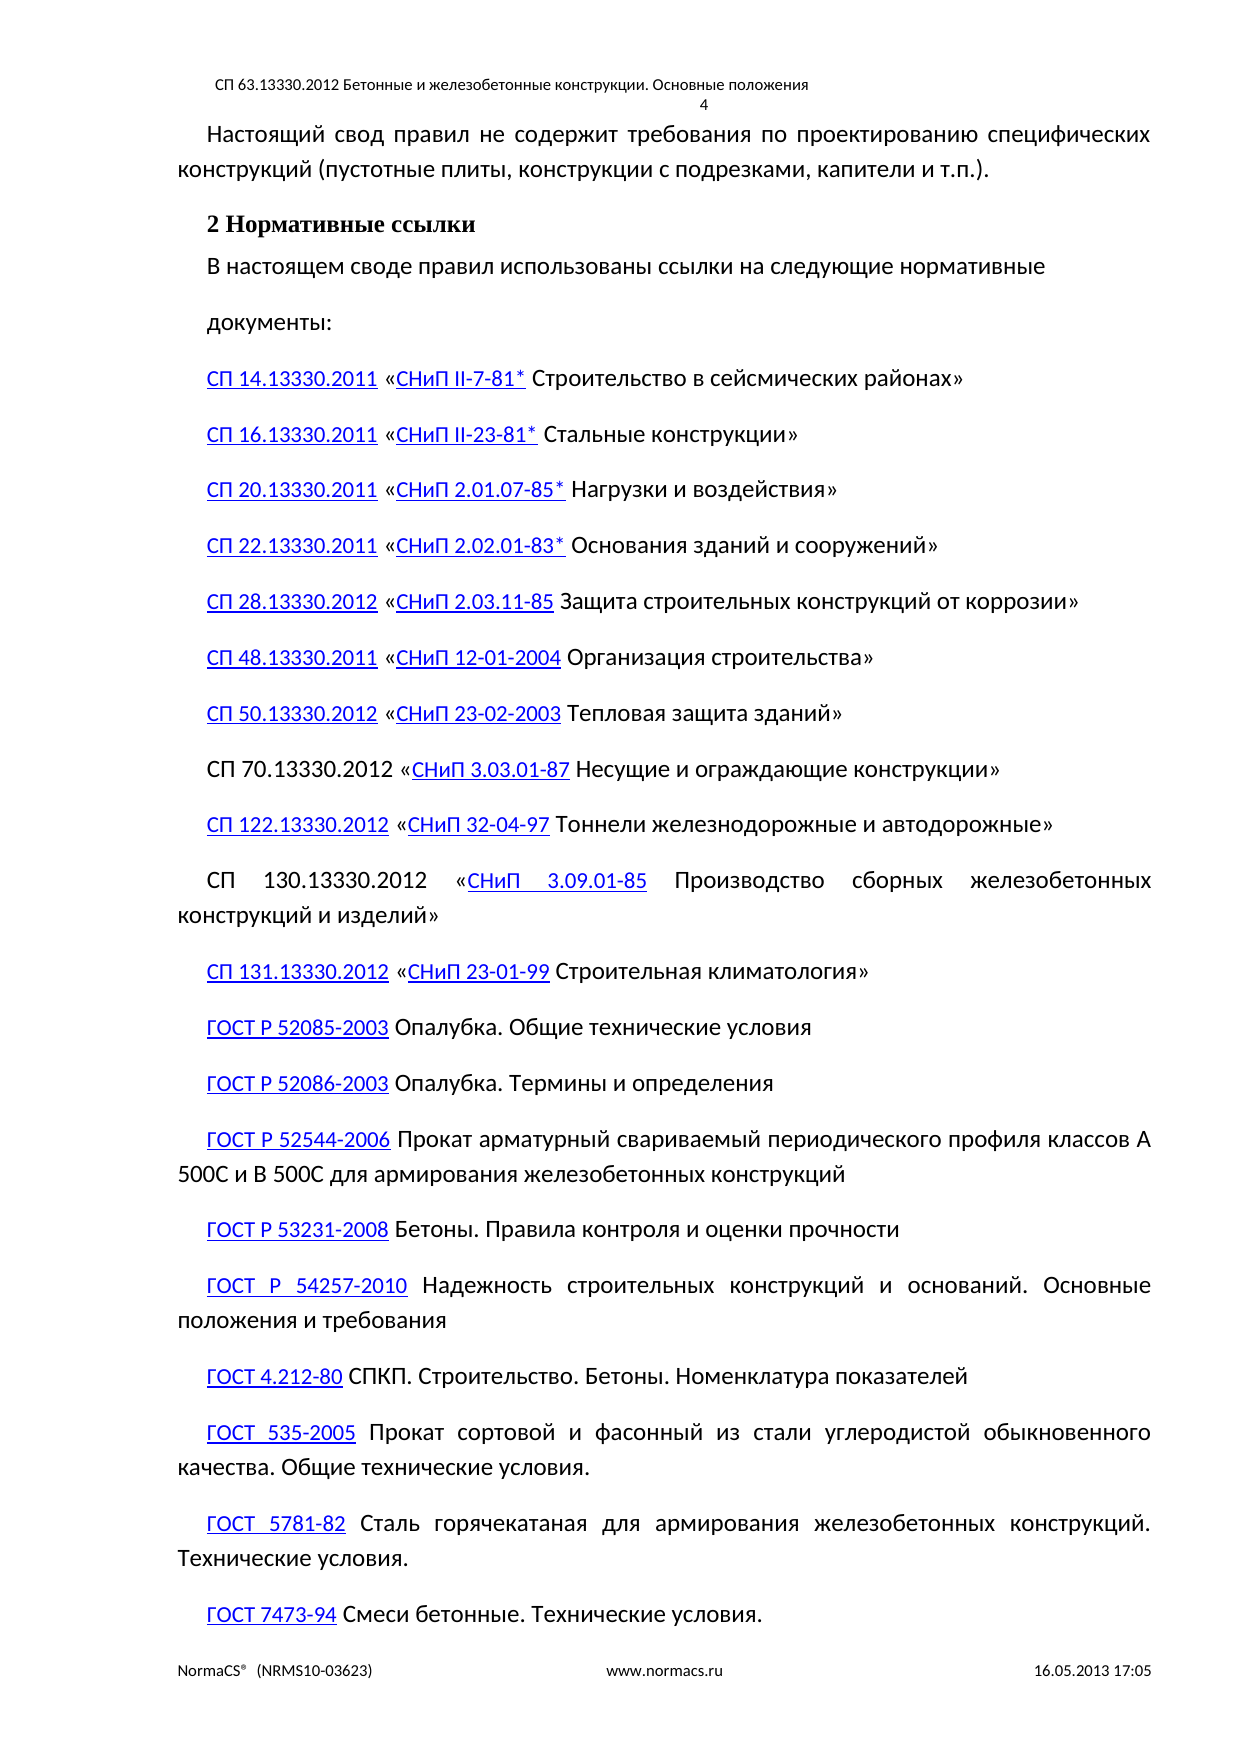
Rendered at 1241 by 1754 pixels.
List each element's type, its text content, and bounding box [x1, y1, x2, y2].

text СП 50.13330.2012 «СНиП 23-02-2003 Тепловая защита зданий» [177, 697, 1152, 727]
text ГОСТ Р 54257-2010 Надежность строительных конструкций и оснований. Основные положения и требования [177, 1269, 1152, 1335]
text ГОСТ 4.212-80 СПКП. Строительство. Бетоны. Номенклатура показателей [177, 1360, 1152, 1391]
text ГОСТ Р 52086-2003 Опалубка. Термины и определения [177, 1067, 1152, 1097]
text документы: [177, 306, 1152, 337]
text СП 14.13330.2011 «СНиП II-7-81* Строительство в сейсмических районах» [177, 362, 1152, 392]
text СП 16.13330.2011 «СНиП II-23-81* Стальные конструкции» [177, 418, 1152, 448]
text СП 28.13330.2012 «СНиП 2.03.11-85 Защита строительных конструкций от коррозии» [177, 585, 1152, 616]
subtitle 2 Нормативные ссылки [177, 209, 1152, 238]
text СП 70.13330.2012 «СНиП 3.03.01-87 Несущие и ограждающие конструкции» [177, 753, 1152, 783]
text ГОСТ Р 52544-2006 Прокат арматурный свариваемый периодического профиля классов А 500С и В 500С для армирования железобетонных конструкций [177, 1123, 1152, 1188]
text СП 130.13330.2012 «СНиП 3.09.01-85 Производство сборных железобетонных конструкций и изделий» [177, 864, 1152, 930]
text ГОСТ 535-2005 Прокат сортовой и фасонный из стали углеродистой обыкновенного качества. Общие технические условия. [177, 1416, 1152, 1482]
text ГОСТ Р 53231-2008 Бетоны. Правила контроля и оценки прочности [177, 1213, 1152, 1244]
text СП 131.13330.2012 «СНиП 23-01-99 Строительная климатология» [177, 955, 1152, 986]
text СП 48.13330.2011 «СНиП 12-01-2004 Организация строительства» [177, 641, 1152, 672]
text ГОСТ Р 52085-2003 Опалубка. Общие технические условия [177, 1011, 1152, 1042]
text ГОСТ 5781-82 Сталь горячекатаная для армирования железобетонных конструкций. Технические условия. [177, 1507, 1152, 1572]
text В настоящем своде правил использованы ссылки на следующие нормативные [177, 250, 1152, 281]
text Настоящий свод правил не содержит требования по проектированию специфических конструкций (пустотные плиты, конструкции с подрезками, капители и т.п.). [177, 118, 1152, 184]
text СП 122.13330.2012 «СНиП 32-04-97 Тоннели железнодорожные и автодорожные» [177, 808, 1152, 839]
text СП 22.13330.2011 «СНиП 2.02.01-83* Основания зданий и сооружений» [177, 529, 1152, 560]
text СП 20.13330.2011 «СНиП 2.01.07-85* Нагрузки и воздействия» [177, 473, 1152, 504]
text ГОСТ 7473-94 Смеси бетонные. Технические условия. [177, 1598, 1152, 1628]
